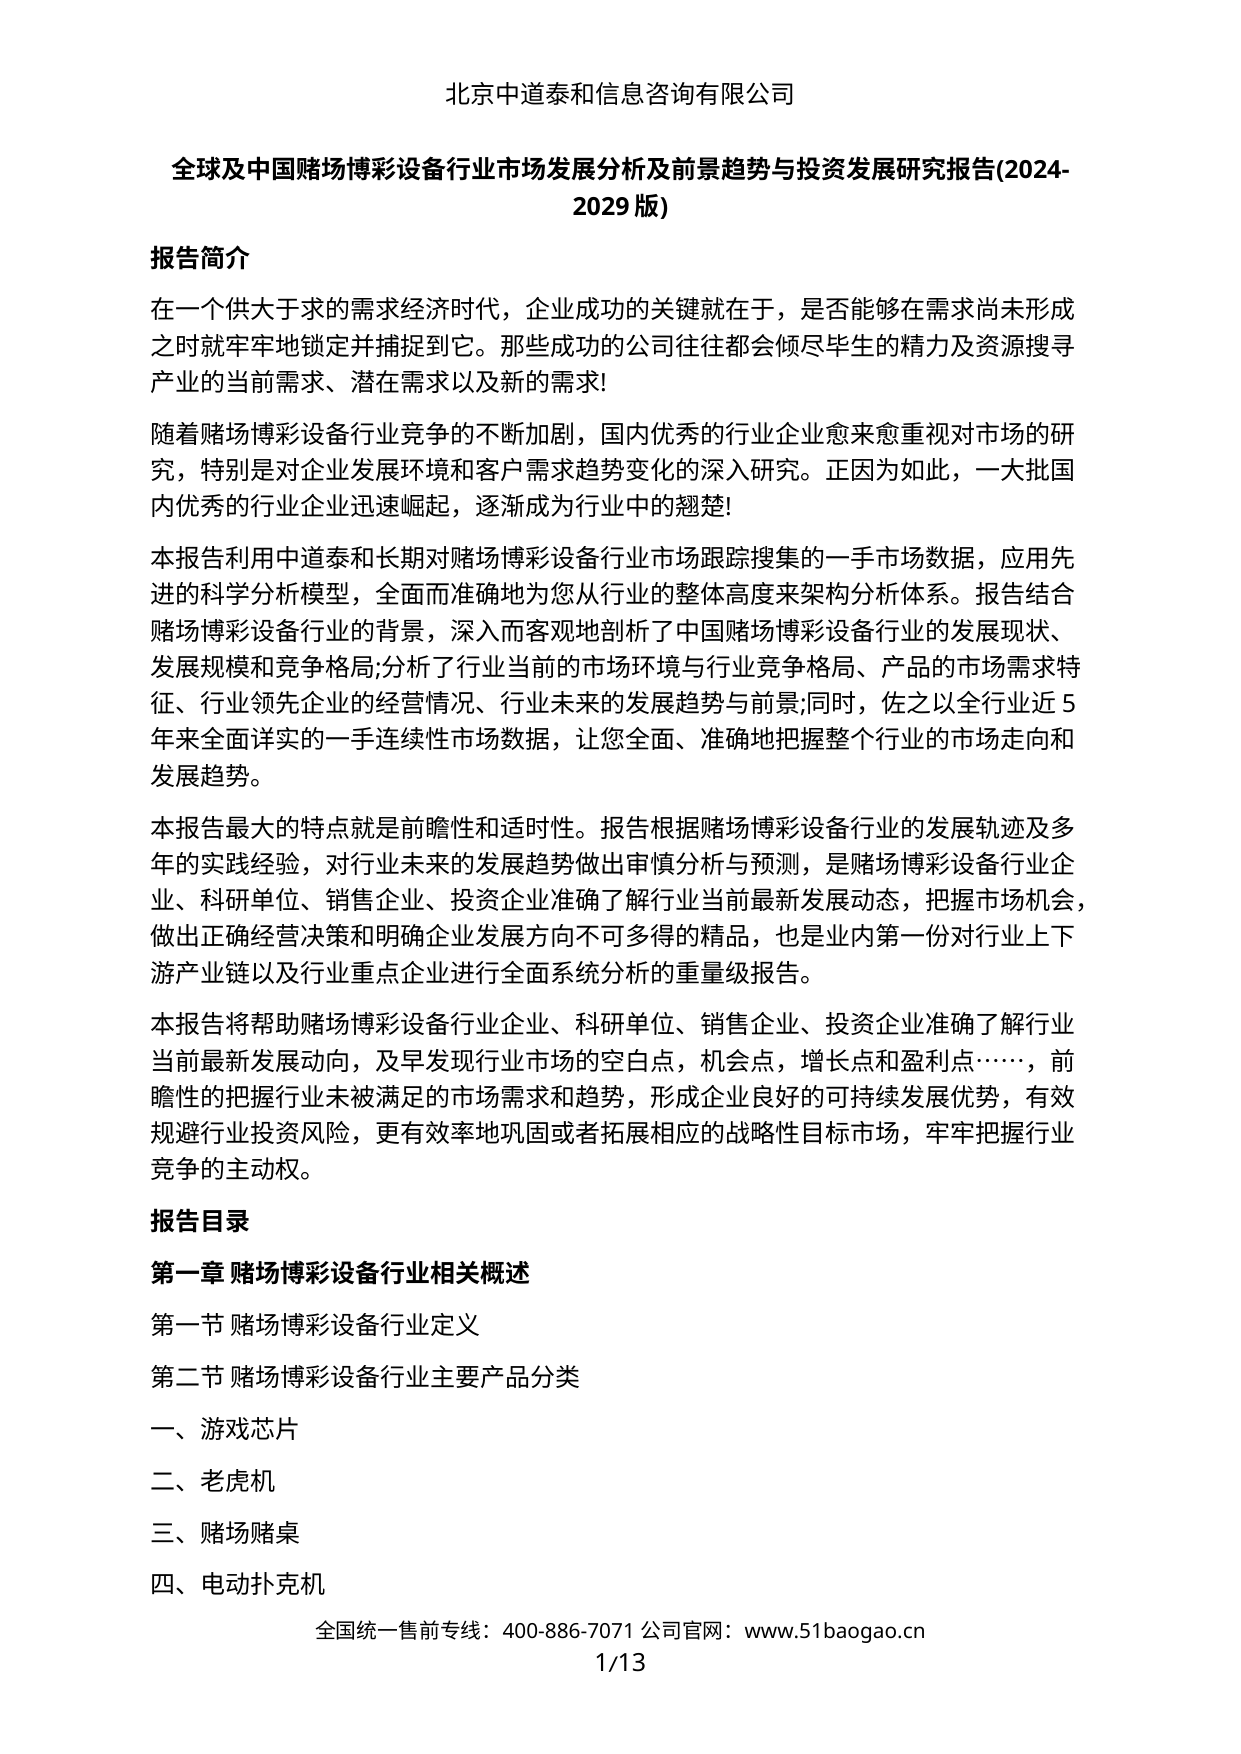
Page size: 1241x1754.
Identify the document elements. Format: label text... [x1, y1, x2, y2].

text 全球及中国赌场博彩设备行业市场发展分析及前景趋势与投资发展研究报告(2024-2029版) [150, 150, 1090, 222]
text 报告简介 [150, 238, 1090, 274]
text 本报告将帮助赌场博彩设备行业企业、科研单位、销售企业、投资企业准确了解行业当前最新发展动向，及早发现行业市场的空白点，机会点，增长点和盈利点……，前瞻性的把握行业未被满足的市场需求和趋势，形成企业良好的可持续发展优势，有效规避行业投资风险，更有效率地巩固或者拓展相应的战略性目标市场，牢牢把握行业竞争的主动权。 [150, 1005, 1090, 1186]
text 报告目录 [150, 1202, 1090, 1238]
text 第二节 赌场博彩设备行业主要产品分类 [150, 1357, 1090, 1394]
text 第一章 赌场博彩设备行业相关概述 [150, 1254, 1090, 1290]
text 第一节 赌场博彩设备行业定义 [150, 1306, 1090, 1342]
text 三、赌场赌桌 [150, 1513, 1090, 1549]
text 本报告利用中道泰和长期对赌场博彩设备行业市场跟踪搜集的一手市场数据，应用先进的科学分析模型，全面而准确地为您从行业的整体高度来架构分析体系。报告结合赌场博彩设备行业的背景，深入而客观地剖析了中国赌场博彩设备行业的发展现状、发展规模和竞争格局;分析了行业当前的市场环境与行业竞争格局、产品的市场需求特征、行业领先企业的经营情况、行业未来的发展趋势与前景;同时，佐之以全行业近5年来全面详实的一手连续性市场数据，让您全面、准确地把握整个行业的市场走向和发展趋势。 [150, 539, 1090, 792]
text 本报告最大的特点就是前瞻性和适时性。报告根据赌场博彩设备行业的发展轨迹及多年的实践经验，对行业未来的发展趋势做出审慎分析与预测，是赌场博彩设备行业企业、科研单位、销售企业、投资企业准确了解行业当前最新发展动态，把握市场机会，做出正确经营决策和明确企业发展方向不可多得的精品，也是业内第一份对行业上下游产业链以及行业重点企业进行全面系统分析的重量级报告。 [150, 808, 1090, 989]
text 在一个供大于求的需求经济时代，企业成功的关键就在于，是否能够在需求尚未形成之时就牢牢地锁定并捕捉到它。那些成功的公司往往都会倾尽毕生的精力及资源搜寻产业的当前需求、潜在需求以及新的需求! [150, 290, 1090, 399]
text 四、电动扑克机 [150, 1565, 1090, 1601]
text 二、老虎机 [150, 1461, 1090, 1497]
text 随着赌场博彩设备行业竞争的不断加剧，国内优秀的行业企业愈来愈重视对市场的研究，特别是对企业发展环境和客户需求趋势变化的深入研究。正因为如此，一大批国内优秀的行业企业迅速崛起，逐渐成为行业中的翘楚! [150, 414, 1090, 523]
text 一、游戏芯片 [150, 1409, 1090, 1446]
